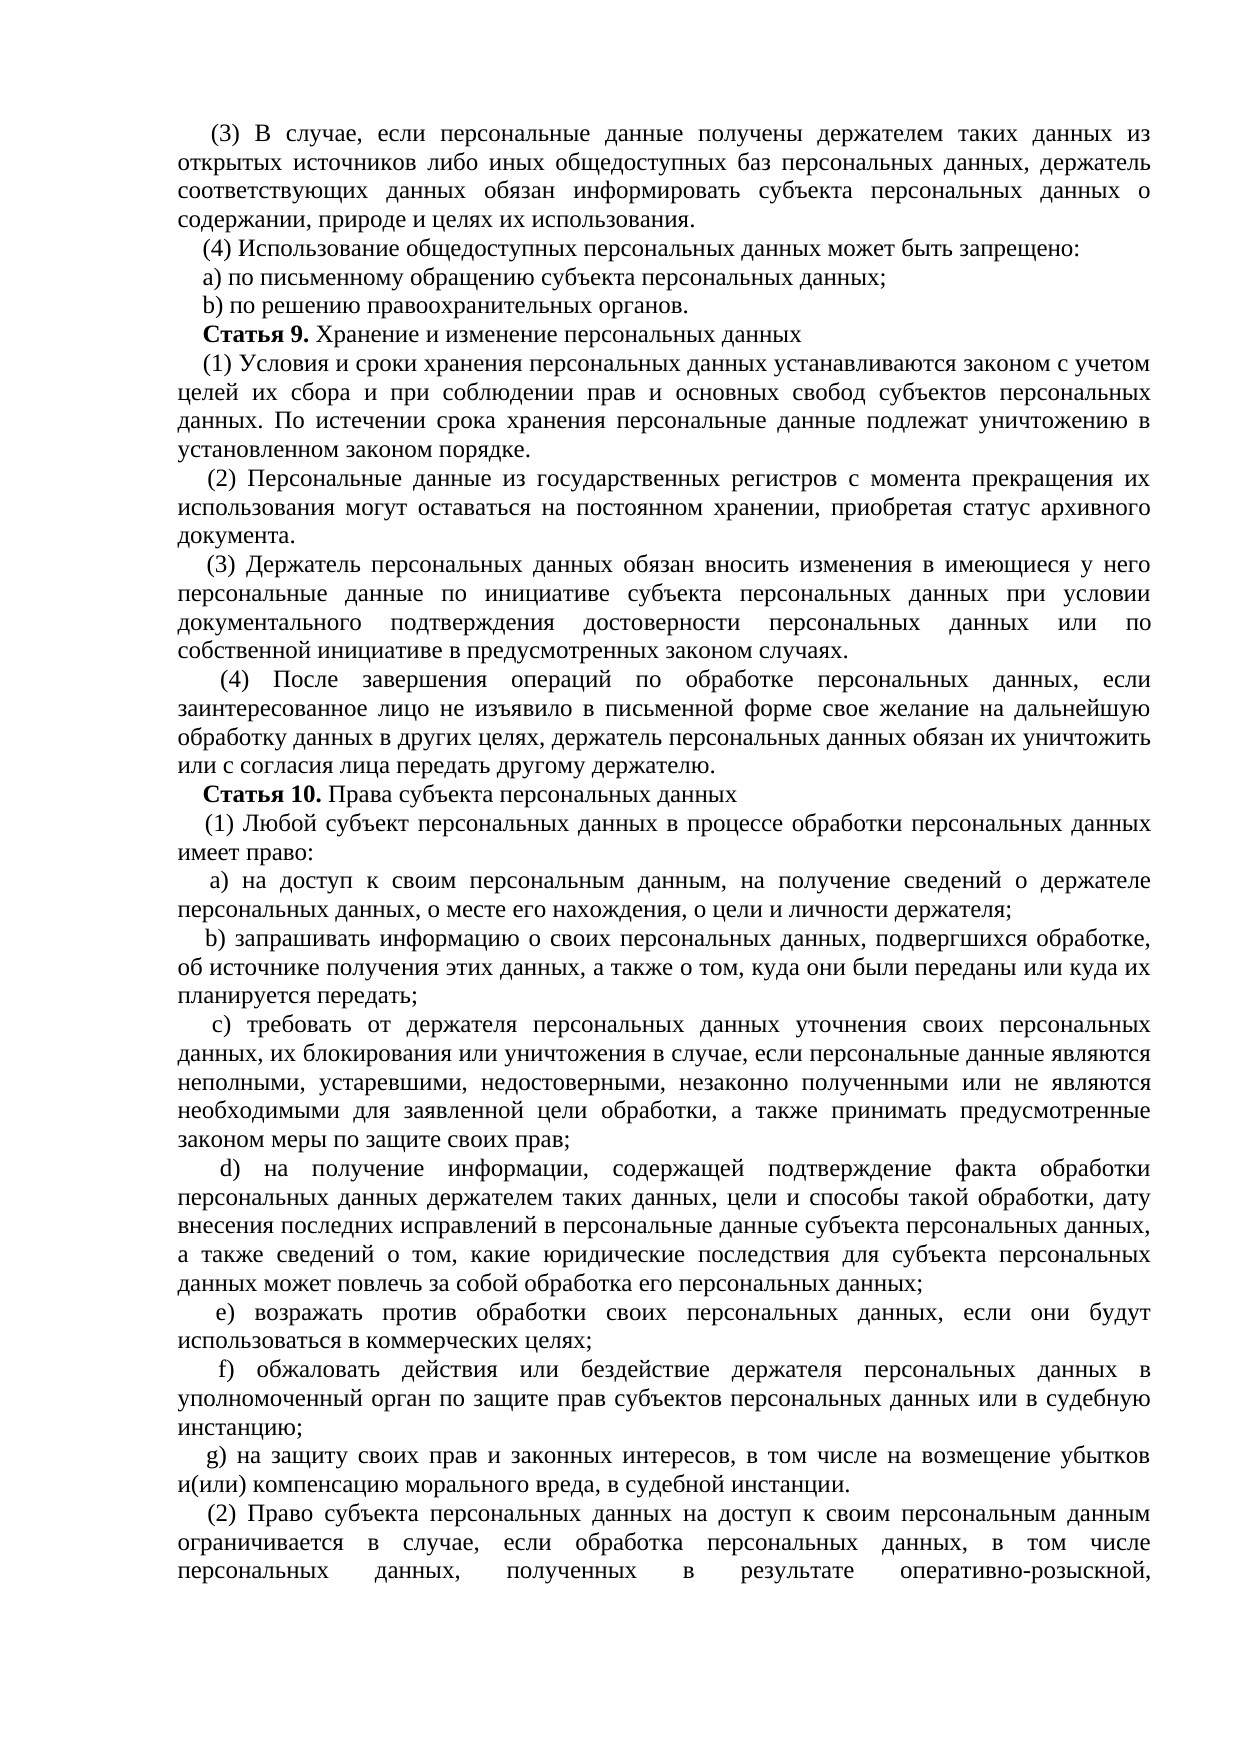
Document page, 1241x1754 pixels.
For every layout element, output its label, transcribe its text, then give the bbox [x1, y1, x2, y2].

text (1) Любой субъект персональных данных в процессе обработки персональных данных имеет право: [177, 808, 1152, 866]
text Статья 9. Хранение и изменение персональных данных [177, 319, 1152, 348]
text b) запрашивать информацию о своих персональных данных, подвергшихся обработке, об источнике получения этих данных, а также о том, куда они были переданы или куда их планируется передать; [177, 923, 1152, 1009]
text f) обжаловать действия или бездействие держателя персональных данных в уполномоченный орган по защите прав субъектов персональных данных или в судебную инстанцию; [177, 1354, 1152, 1441]
text d) на получение информации, содержащей подтверждение факта обработки персональных данных держателем таких данных, цели и способы такой обработки, дату внесения последних исправлений в персональные данные субъекта персональных данных, а также сведений о том, какие юридические последствия для субъекта персональных данных может повлечь за собой обработка его персональных данных; [177, 1153, 1152, 1297]
text (3) В случае, если персональные данные получены держателем таких данных из открытых источников либо иных общедоступных баз персональных данных, держатель соответствующих данных обязан информировать субъекта персональных данных о содержании, природе и целях их использования. [177, 118, 1152, 233]
text e) возражать против обработки своих персональных данных, если они будут использоваться в коммерческих целях; [177, 1297, 1152, 1354]
text c) требовать от держателя персональных данных уточнения своих персональных данных, их блокирования или уничтожения в случае, если персональные данные являются неполными, устаревшими, недостоверными, незаконно полученными или не являются необходимыми для заявленной цели обработки, а также принимать предусмотренные законом меры по защите своих прав; [177, 1009, 1152, 1153]
text g) на защиту своих прав и законных интересов, в том числе на возмещение убытков и(или) компенсацию морального вреда, в судебной инстанции. [177, 1441, 1152, 1498]
text (1) Условия и сроки хранения персональных данных устанавливаются законом с учетом целей их сбора и при соблюдении прав и основных свобод субъектов персональных данных. По истечении срока хранения персональные данные подлежат уничтожению в установленном законом порядке. [177, 348, 1152, 463]
text b) по решению правоохранительных органов. [177, 291, 1152, 319]
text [177, 1498, 1152, 1584]
text а) по письменному обращению субъекта персональных данных; [177, 262, 1152, 291]
text (2) Персональные данные из государственных регистров с момента прекращения их использования могут оставаться на постоянном хранении, приобретая статус архивного документа. [177, 463, 1152, 549]
text a) на доступ к своим персональным данным, на получение сведений о держателе персональных данных, о месте его нахождения, о цели и личности держателя; [177, 866, 1152, 923]
text Статья 10. Права субъекта персональных данных [177, 779, 1152, 808]
text (3) Держатель персональных данных обязан вносить изменения в имеющиеся у него персональные данные по инициативе субъекта персональных данных при условии документального подтверждения достоверности персональных данных или по собственной инициативе в предусмотренных законом случаях. [177, 549, 1152, 664]
text (4) Использование общедоступных персональных данных может быть запрещено: [177, 233, 1152, 262]
text (4) После завершения операций по обработке персональных данных, если заинтересованное лицо не изъявило в письменной форме свое желание на дальнейшую обработку данных в других целях, держатель персональных данных обязан их уничтожить или с согласия лица передать другому держателю. [177, 664, 1152, 779]
